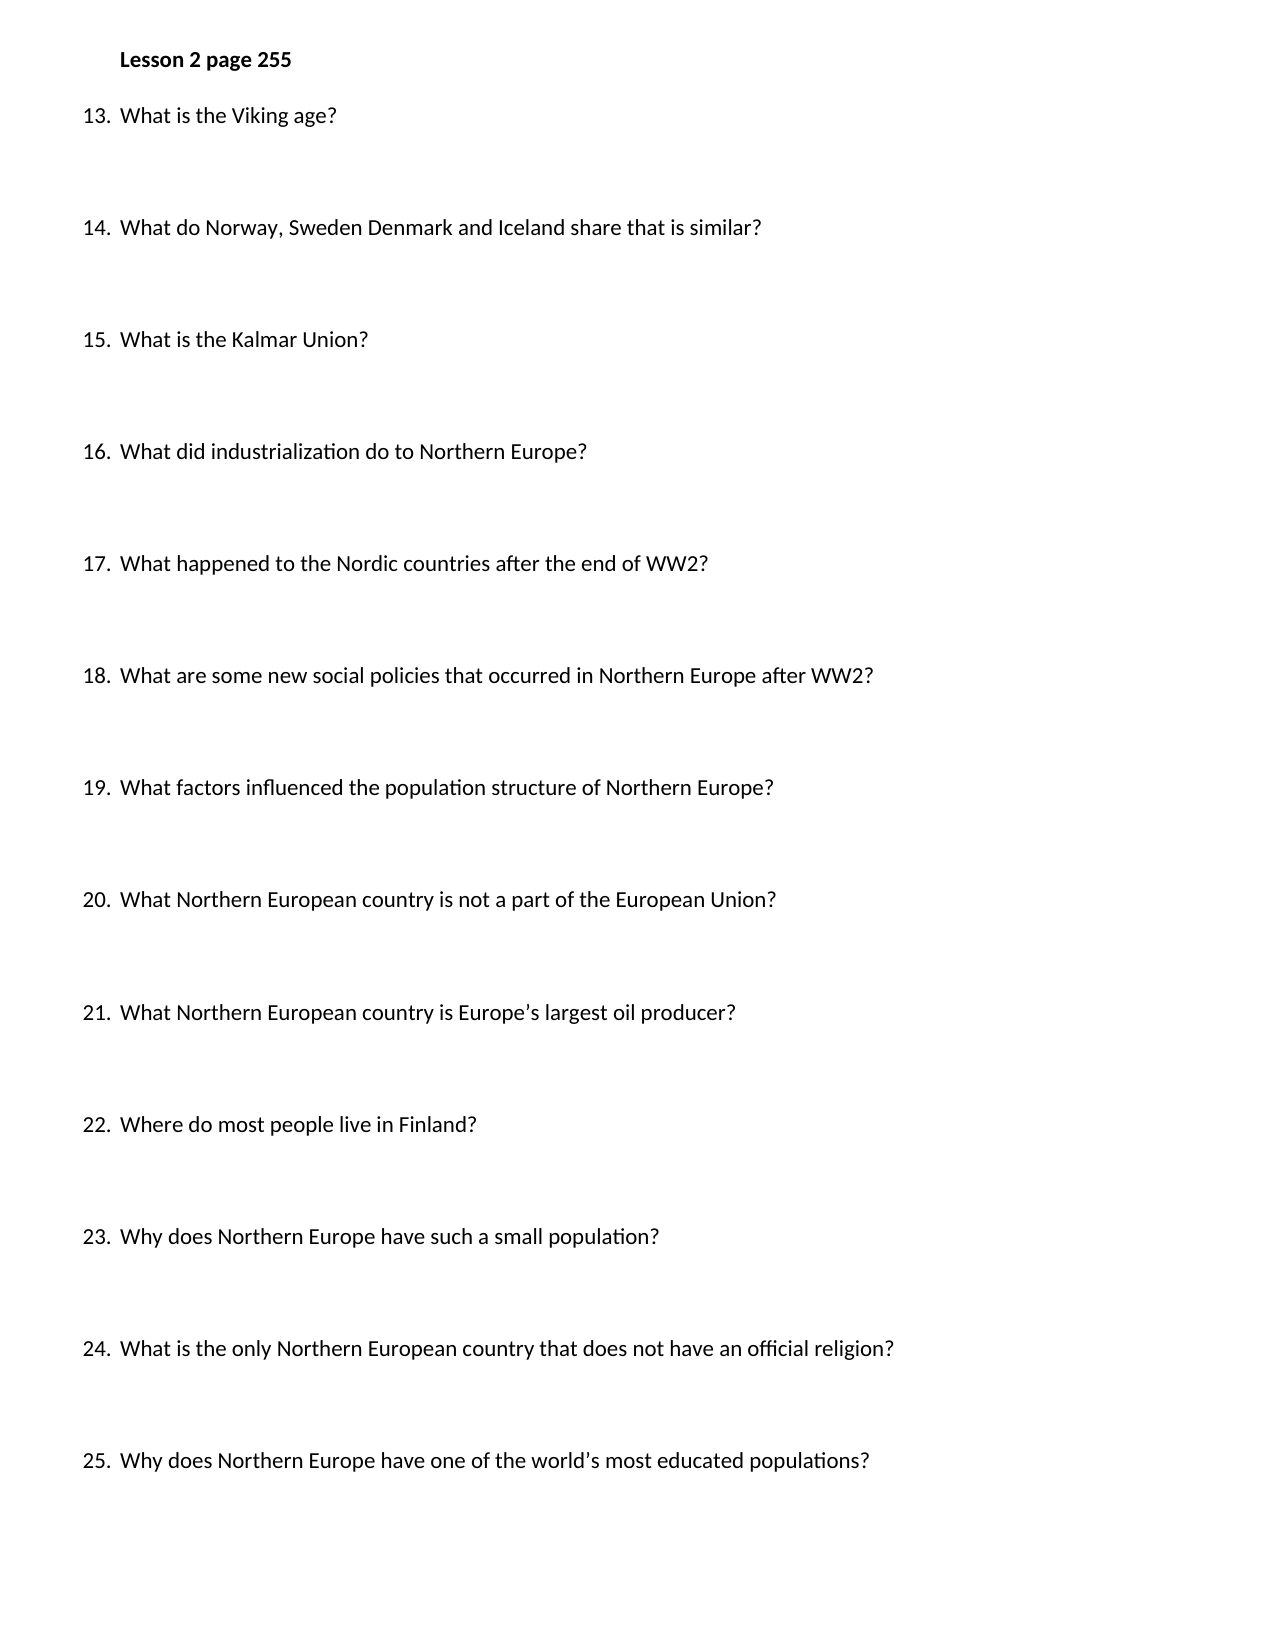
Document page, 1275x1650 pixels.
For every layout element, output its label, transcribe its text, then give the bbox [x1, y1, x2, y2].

list Lesson 2 page 255 [120, 45, 1230, 73]
list Why does Northern Europe have one of the world’s most educated populations? [82, 1446, 1230, 1474]
list What are some new social policies that occurred in Northern Europe after WW2? [82, 661, 1230, 689]
list What is the Viking age? [82, 101, 1230, 129]
list What happened to the Nordic countries after the end of WW2? [82, 549, 1230, 577]
list What is the only Northern European country that does not have an official religion? [82, 1334, 1230, 1362]
list Where do most people live in Finland? [82, 1110, 1230, 1138]
list Why does Northern Europe have such a small population? [82, 1222, 1230, 1250]
list What factors influenced the population structure of Northern Europe? [82, 773, 1230, 802]
list What do Norway, Sweden Denmark and Iceland share that is similar? [82, 213, 1230, 241]
list What is the Kalmar Union? [82, 325, 1230, 353]
list What Northern European country is not a part of the European Union? [82, 886, 1230, 914]
list What did industrialization do to Northern Europe? [82, 437, 1230, 465]
list What Northern European country is Europe’s largest oil producer? [82, 998, 1230, 1026]
